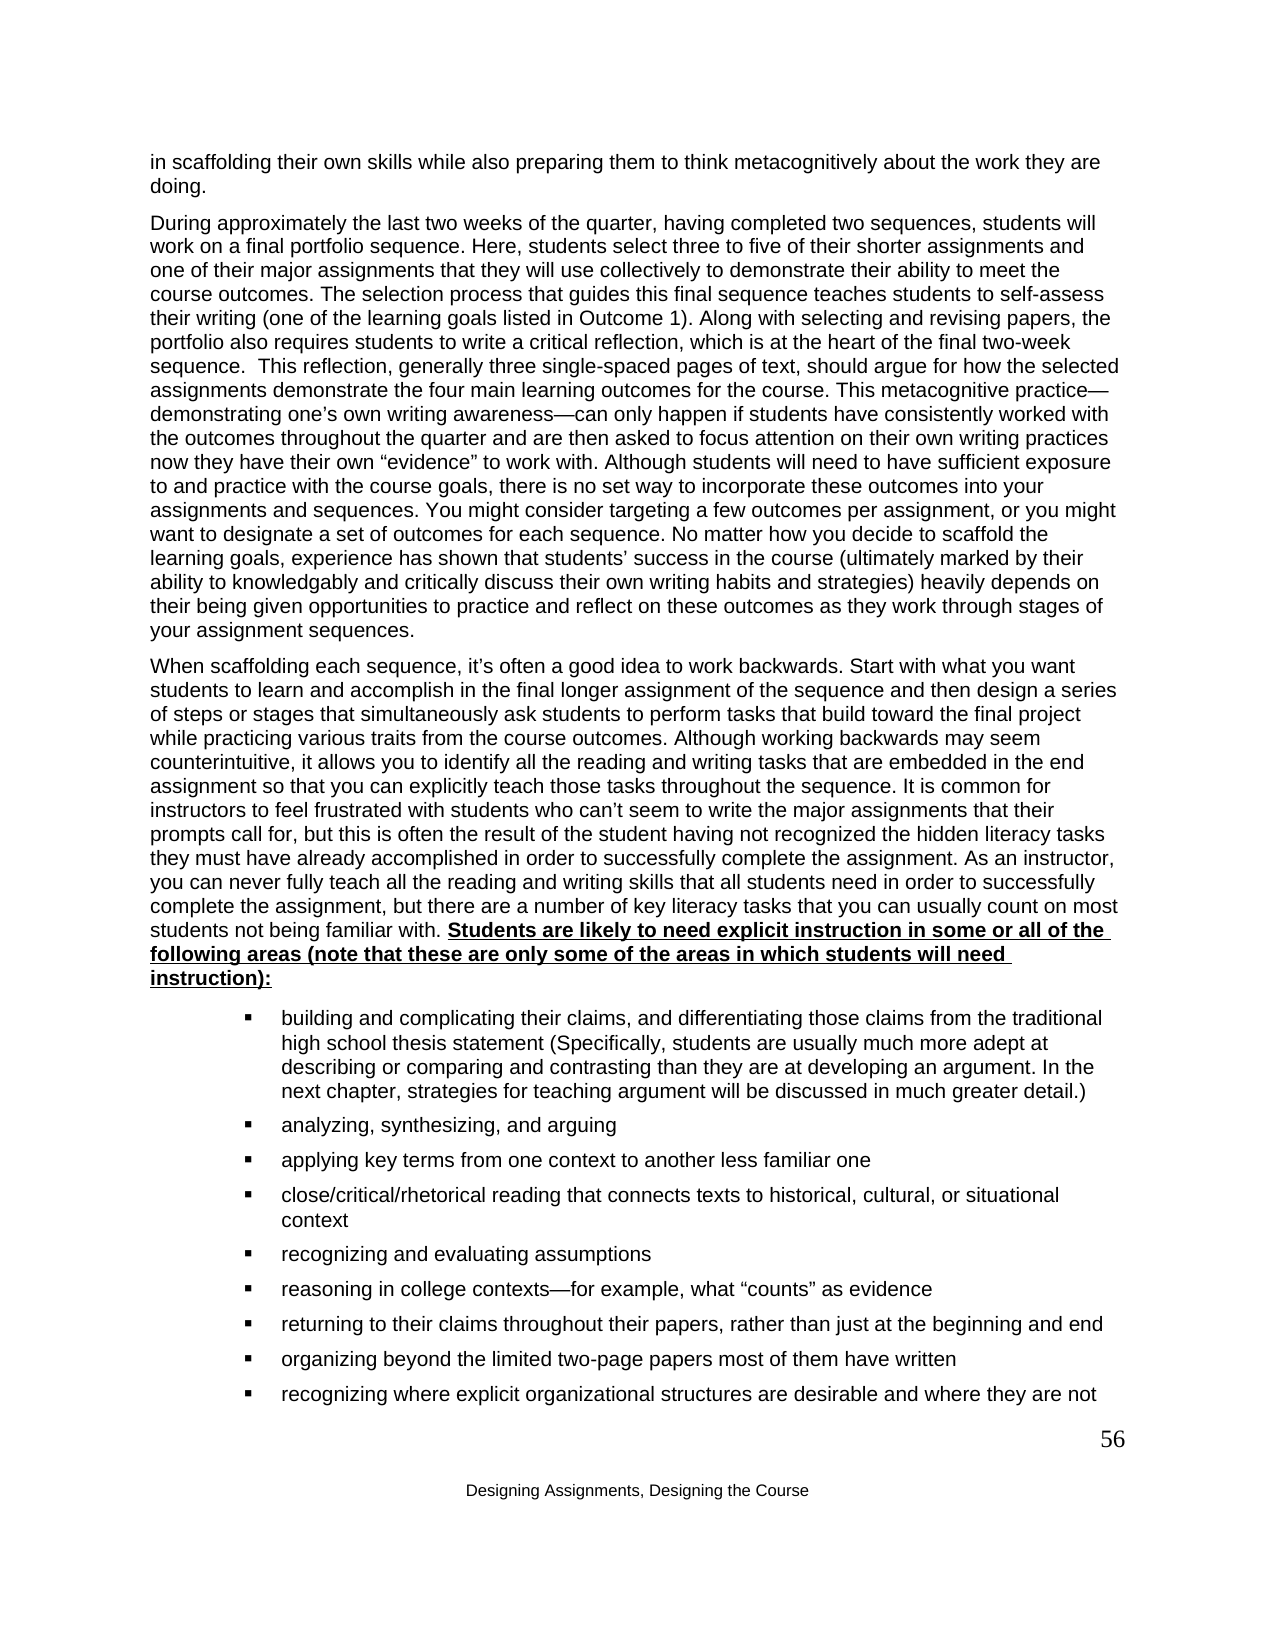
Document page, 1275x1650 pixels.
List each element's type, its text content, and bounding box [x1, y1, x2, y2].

list reasoning in college contexts—for example, what “counts” as evidence [244, 1273, 1125, 1302]
list recognizing where explicit organizational structures are desirable and where they are not [244, 1378, 1125, 1407]
list applying key terms from one context to another less familiar one [244, 1144, 1125, 1173]
list recognizing and evaluating assumptions [244, 1238, 1125, 1267]
list close/critical/rhetorical reading that connects texts to historical, cultural, or situational context [244, 1179, 1125, 1232]
list organizing beyond the limited two-page papers most of them have written [244, 1343, 1125, 1372]
text When scaffolding each sequence, it’s often a good idea to work backwards. Start with what you want students to learn and accomplish in the final longer assignment of the sequence and then design a series of steps or stages that simultaneously ask students to perform tasks that build toward the final project while practicing various traits from the course outcomes. Although working backwards may seem counterintuitive, it allows you to identify all the reading and writing tasks that are embedded in the end assignment so that you can explicitly teach those tasks throughout the sequence. It is common for instructors to feel frustrated with students who can’t seem to write the major assignments that their prompts call for, but this is often the result of the student having not recognized the hidden literacy tasks they must have already accomplished in order to successfully complete the assignment. As an instructor, you can never fully teach all the reading and writing skills that all students need in order to successfully complete the assignment, but there are a number of key literacy tasks that you can usually count on most students not being familiar with. Students are likely to need explicit instruction in some or all of the following areas (note that these are only some of the areas in which students will need instruction): [150, 654, 1125, 989]
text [150, 150, 1125, 198]
list analyzing, synthesizing, and arguing [244, 1109, 1125, 1138]
text During approximately the last two weeks of the quarter, having completed two sequences, students will work on a final portfolio sequence. Here, students select three to five of their shorter assignments and one of their major assignments that they will use collectively to demonstrate their ability to meet the course outcomes. The selection process that guides this final sequence teaches students to self-assess their writing (one of the learning goals listed in Outcome 1). Along with selecting and revising papers, the portfolio also requires students to write a critical reflection, which is at the heart of the final two-week sequence. This reflection, generally three single-spaced pages of text, should argue for how the selected assignments demonstrate the four main learning outcomes for the course. This metacognitive practice—demonstrating one’s own writing awareness—can only happen if students have consistently worked with the outcomes throughout the quarter and are then asked to focus attention on their own writing practices now they have their own “evidence” to work with. Although students will need to have sufficient exposure to and practice with the course goals, there is no set way to incorporate these outcomes into your assignments and sequences. You might consider targeting a few outcomes per assignment, or you might want to designate a set of outcomes for each sequence. No matter how you decide to scaffold the learning goals, experience has shown that students’ success in the course (ultimately marked by their ability to knowledgably and critically discuss their own writing habits and strategies) heavily depends on their being given opportunities to practice and reflect on these outcomes as they work through stages of your assignment sequences. [150, 210, 1125, 642]
list building and complicating their claims, and differentiating those claims from the traditional high school thesis statement (Specifically, students are usually much more adept at describing or comparing and contrasting than they are at developing an argument. In the next chapter, strategies for teaching argument will be discussed in much greater detail.) [244, 1002, 1125, 1103]
list returning to their claims throughout their papers, rather than just at the beginning and end [244, 1308, 1125, 1337]
